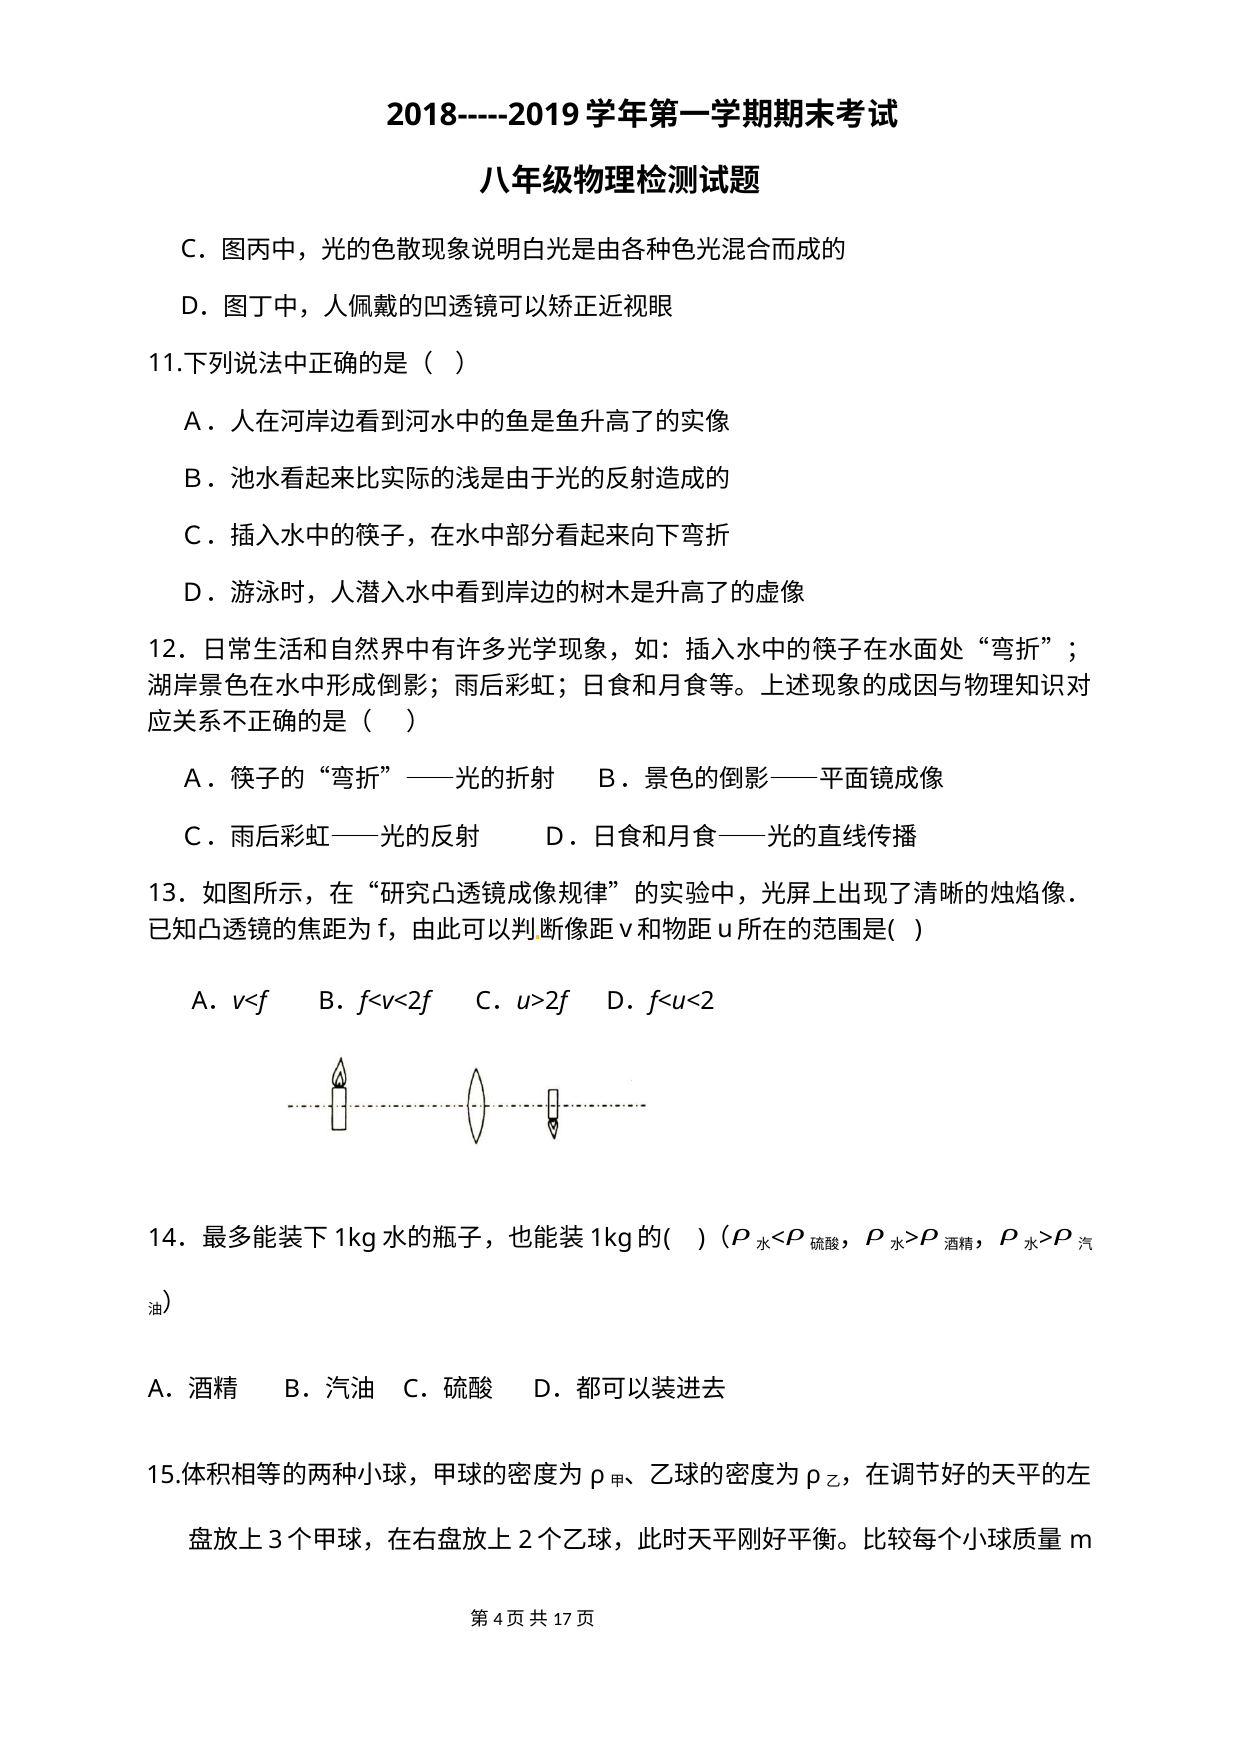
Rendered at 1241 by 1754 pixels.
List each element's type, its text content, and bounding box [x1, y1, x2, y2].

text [146, 1440, 1093, 1570]
text Ａ．筷子的“弯折”――光的折射 Ｂ．景色的倒影――平面镜成像 [180, 759, 1093, 795]
text Ｂ．池水看起来比实际的浅是由于光的反射造成的 [180, 458, 1093, 494]
text A．酒精 B．汽油 C．硫酸 D．都可以装进去 [148, 1354, 1093, 1419]
text Ａ．人在河岸边看到河水中的鱼是鱼升高了的实像 [180, 401, 1093, 437]
text Ｃ．插入水中的筷子，在水中部分看起来向下弯折 [180, 515, 1093, 551]
text 13．如图所示，在“研究凸透镜成像规律”的实验中，光屏上出现了清晰的烛焰像．已知凸透镜的焦距为f，由此可以判断像距v和物距u所在的范围是( ) [148, 873, 1093, 946]
text 11.下列说法中正确的是（ ） [148, 344, 1093, 380]
text D．图丁中，人佩戴的凹透镜可以矫正近视眼 [180, 287, 1093, 323]
text Ｄ．游泳时，人潜入水中看到岸边的树木是升高了的虚像 [180, 572, 1093, 608]
text Ｃ．雨后彩虹――光的反射 Ｄ．日食和月食――光的直线传播 [180, 816, 1093, 852]
text 14．最多能装下1kg水的瓶子，也能装1kg的( )（水<硫酸，水>酒精，水>汽油） [148, 1203, 1093, 1333]
text C．图丙中，光的色散现象说明白光是由各种色光混合而成的 [180, 230, 1093, 266]
picture [277, 1052, 655, 1155]
text 12．日常生活和自然界中有许多光学现象，如：插入水中的筷子在水面处“弯折”；湖岸景色在水中形成倒影；雨后彩虹；日食和月食等。上述现象的成因与物理知识对应关系不正确的是（ ） [148, 629, 1093, 738]
text A．v<f B．f<v<2f C．u>2f D．f<u<2 [148, 966, 1093, 1031]
